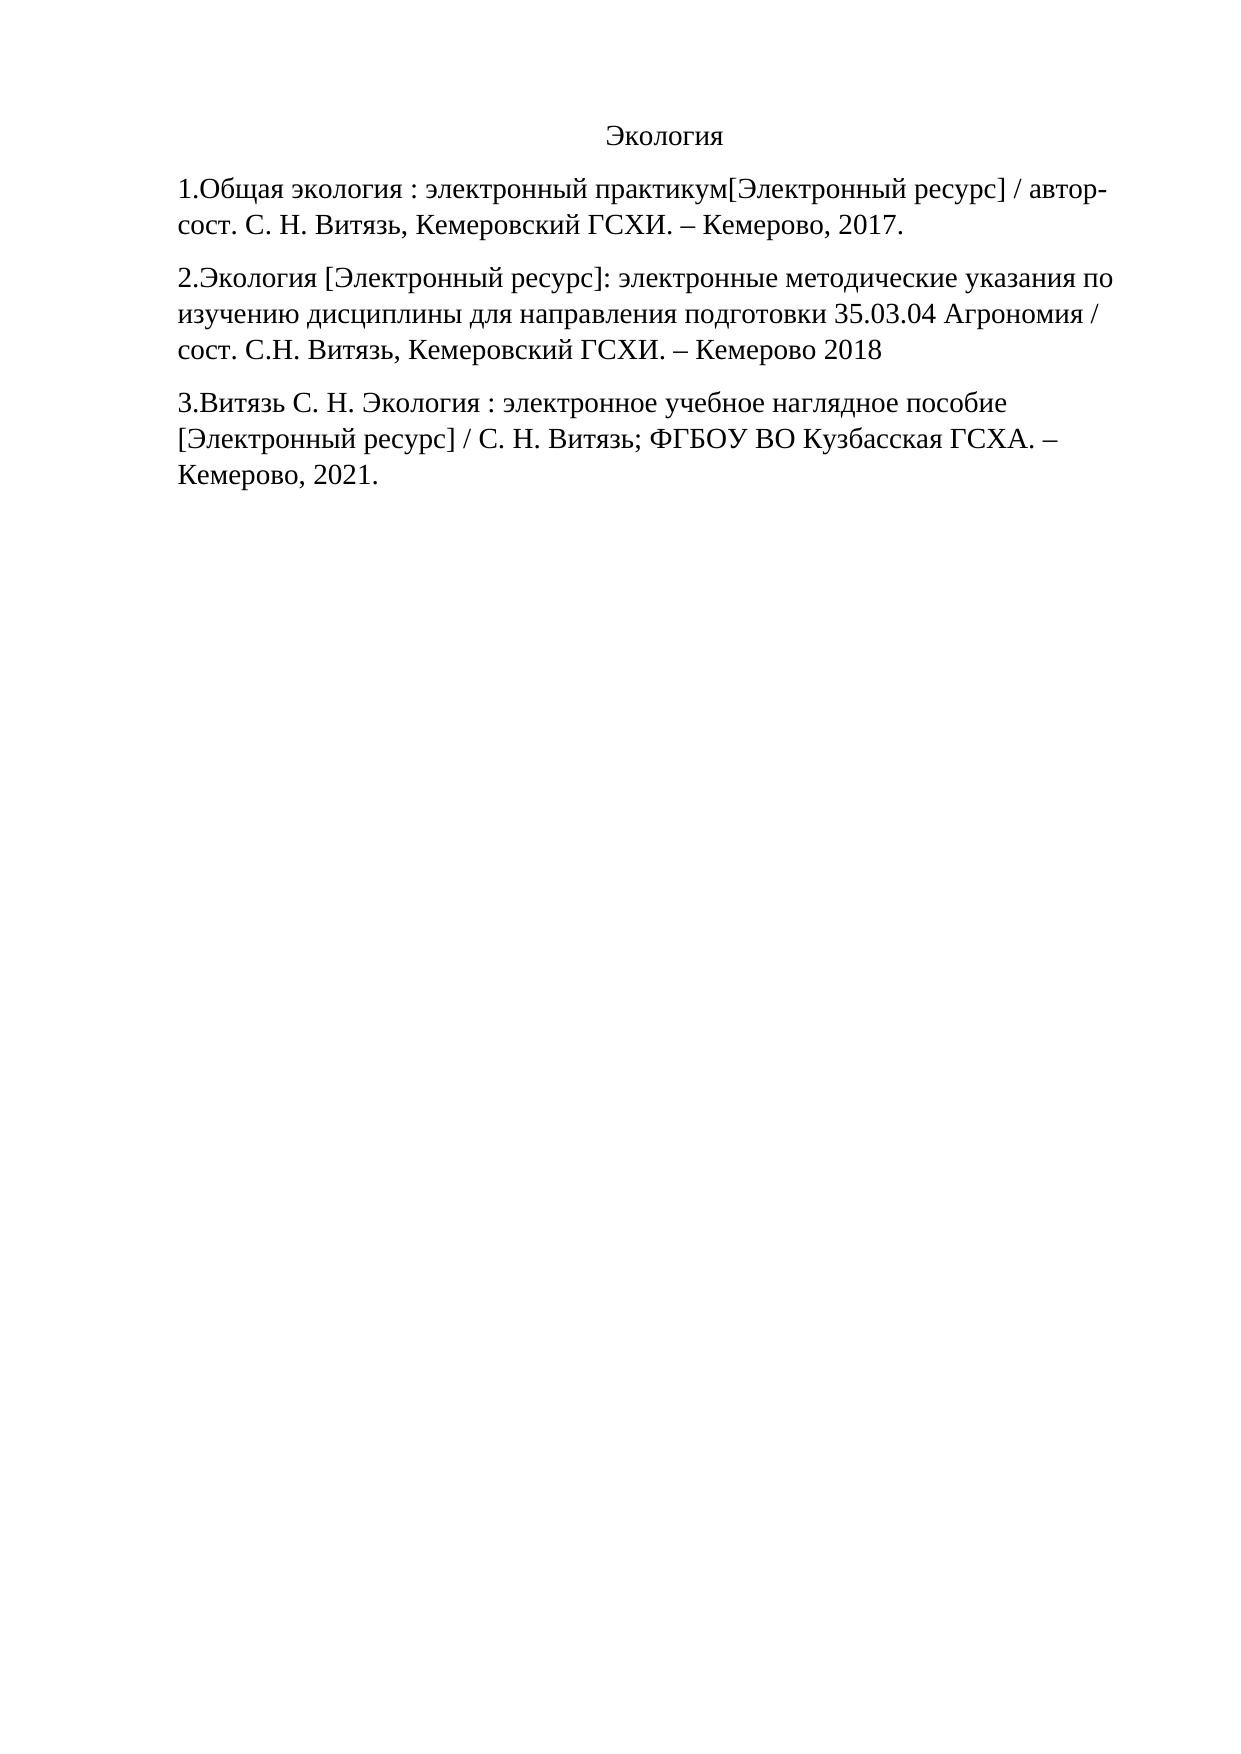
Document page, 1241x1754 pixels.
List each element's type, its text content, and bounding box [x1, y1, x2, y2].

text Экология [177, 118, 1152, 152]
text 1.Общая экология : электронный практикум[Электронный ресурс] / автор-сост. С. Н. Витязь, Кемеровский ГСХИ. – Кемерово, 2017. [177, 171, 1152, 241]
text 3.Витязь С. Н. Экология : электронное учебное наглядное пособие [Электронный ресурс] / С. Н. Витязь; ФГБОУ ВО Кузбасская ГСХА. – Кемерово, 2021. [177, 385, 1152, 491]
text 2.Экология [Электронный ресурс]: электронные методические указания по изучению дисциплины для направления подготовки 35.03.04 Агрономия / сост. С.Н. Витязь, Кемеровский ГСХИ. – Кемерово 2018 [177, 260, 1152, 366]
